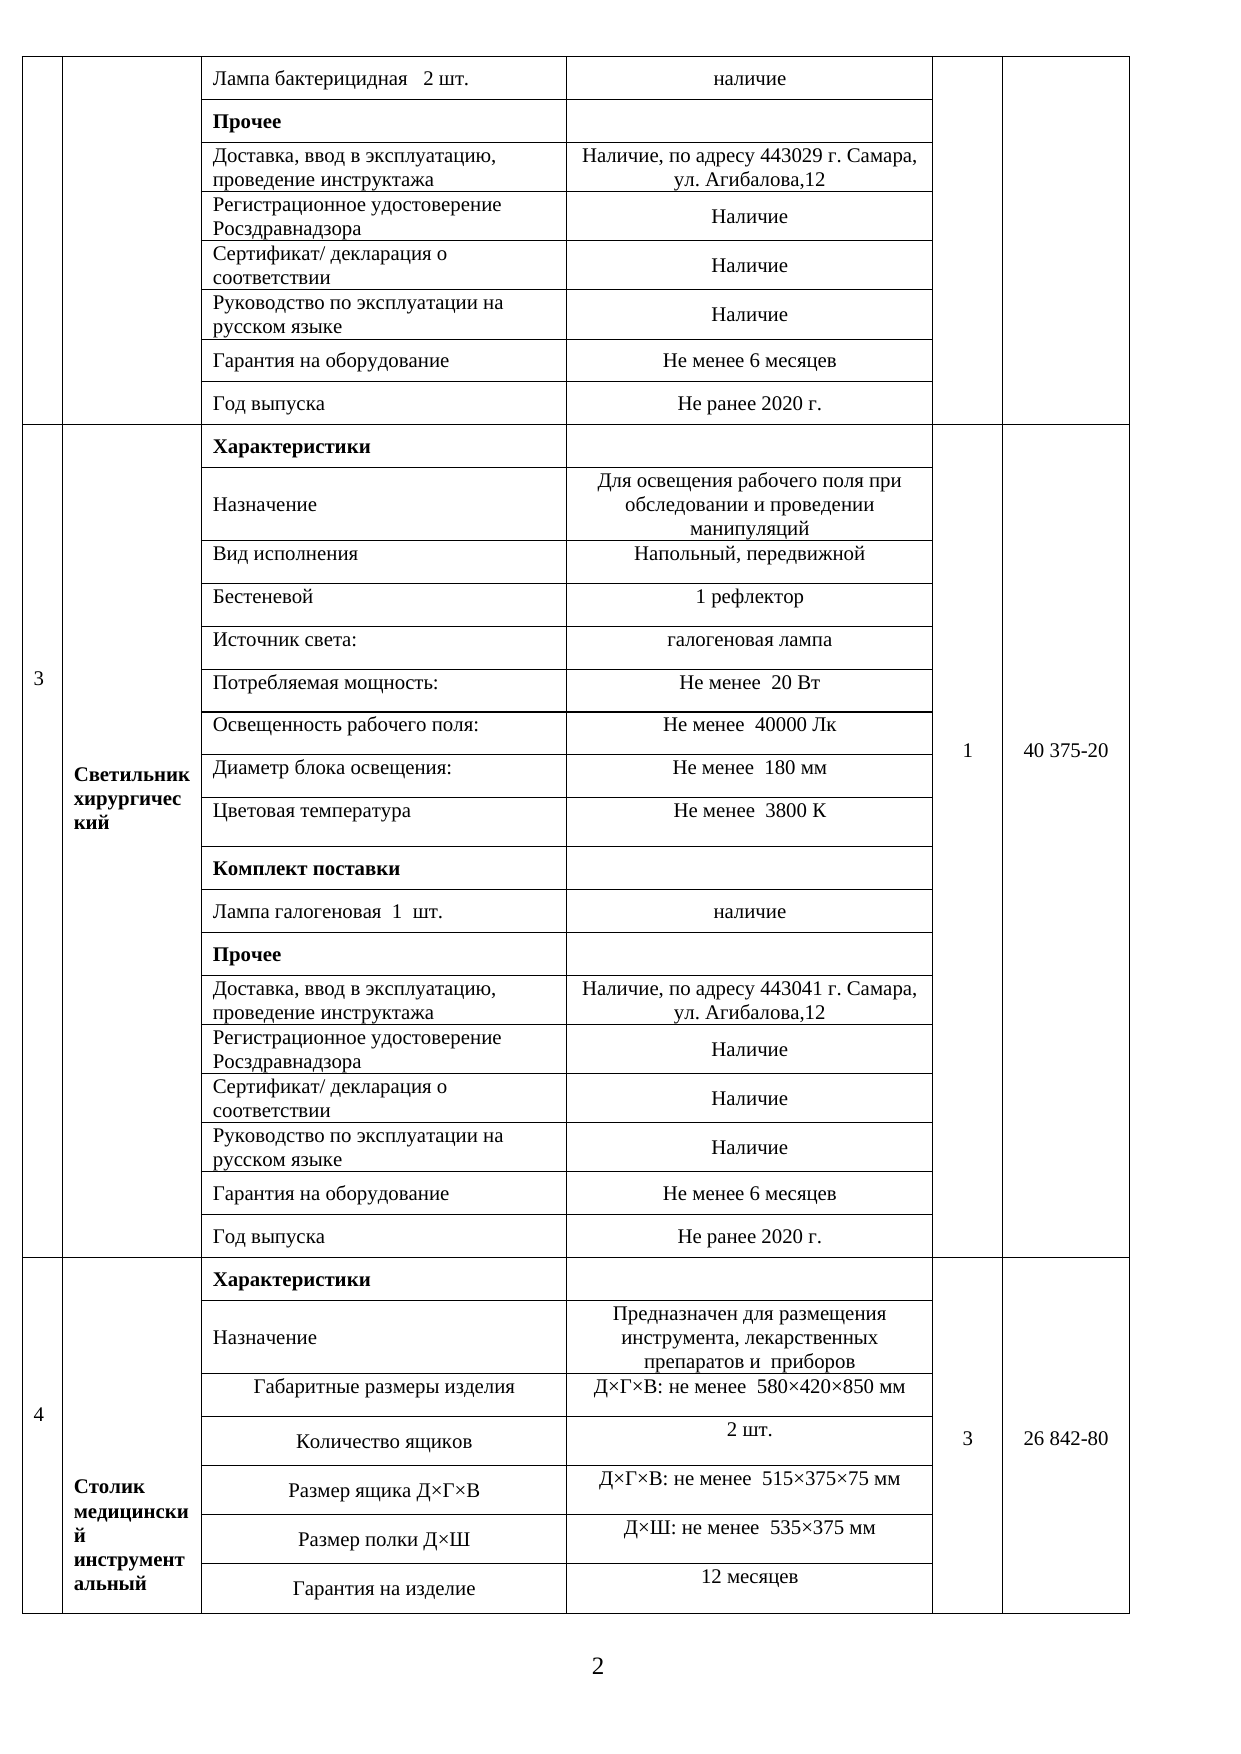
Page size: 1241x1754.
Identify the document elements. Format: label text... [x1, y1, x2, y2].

table_cell Не менее 3800 К [567, 798, 932, 846]
table_cell Характеристики [202, 1258, 566, 1300]
table_cell Сертификат/ декларация о соответствии [202, 241, 566, 289]
table_cell Бестеневой [202, 584, 566, 626]
table_cell 2 шт. [567, 1417, 932, 1465]
table_cell наличие [567, 890, 932, 932]
table_cell 26 842-80 [1003, 1258, 1129, 1612]
table_cell Не ранее 2020 г. [567, 382, 932, 424]
table_cell наличие [567, 57, 932, 99]
table_cell Доставка, ввод в эксплуатацию, проведение инструктажа [202, 976, 566, 1024]
table_cell Не ранее 2020 г. [567, 1215, 932, 1257]
table_cell Не менее 6 месяцев [567, 340, 932, 381]
table_cell Наличие [567, 241, 932, 289]
table_cell Регистрационное удостоверение Росздравнадзора [202, 1025, 566, 1073]
table_cell Цветовая температура [202, 798, 566, 846]
table_cell 1 [933, 425, 1002, 1257]
table_cell Комплект поставки [202, 847, 566, 889]
table_cell Светильник хирургический [63, 425, 201, 1257]
table_cell 12 месяцев [567, 1564, 932, 1612]
table_cell [567, 847, 932, 889]
table_cell Вид исполнения [202, 541, 566, 583]
table_cell Не менее 180 мм [567, 755, 932, 797]
table_cell Для освещения рабочего поля при обследовании и проведении манипуляций [567, 468, 932, 540]
table_cell [567, 933, 932, 974]
table_cell Регистрационное удостоверение Росздравнадзора [202, 192, 566, 240]
table_cell Назначение [202, 468, 566, 540]
table_cell Освещенность рабочего поля: [202, 713, 566, 754]
table_cell Предназначен для размещения инструмента, лекарственных препаратов и приборов [567, 1301, 932, 1373]
table_cell Характеристики [202, 425, 566, 467]
table_cell Наличие, по адресу 443041 г. Самара, ул. Агибалова,12 [567, 976, 932, 1024]
table_cell Не менее 40000 Лк [567, 713, 932, 754]
table_cell Габаритные размеры изделия [202, 1374, 566, 1416]
table_cell Год выпуска [202, 1215, 566, 1257]
table_cell 4 [23, 1258, 62, 1612]
table_cell Размер ящика Д×Г×В [202, 1466, 566, 1514]
table_cell Лампа галогеновая 1 шт. [202, 890, 566, 932]
table_cell Количество ящиков [202, 1417, 566, 1465]
table_cell Потребляемая мощность: [202, 670, 566, 711]
table_cell Назначение [202, 1301, 566, 1373]
table_cell [567, 100, 932, 142]
table_cell Столик медицинский инструментальный [63, 1258, 201, 1612]
table_cell 3 [933, 1258, 1002, 1612]
table_cell Источник света: [202, 627, 566, 668]
table_cell галогеновая лампа [567, 627, 932, 668]
table_cell Напольный, передвижной [567, 541, 932, 583]
table_cell 40 375-20 [1003, 425, 1129, 1257]
table_cell Год выпуска [202, 382, 566, 424]
table_cell Д×Г×В: не менее 515×375×75 мм [567, 1466, 932, 1514]
table_cell Руководство по эксплуатации на русском языке [202, 290, 566, 338]
table_cell Диаметр блока освещения: [202, 755, 566, 797]
table_cell Сертификат/ декларация о соответствии [202, 1074, 566, 1122]
table_cell Наличие, по адресу 443029 г. Самара, ул. Агибалова,12 [567, 143, 932, 191]
table_cell [567, 1258, 932, 1300]
table_cell Руководство по эксплуатации на русском языке [202, 1123, 566, 1171]
table_cell Прочее [202, 933, 566, 974]
table_cell Наличие [567, 290, 932, 338]
table_cell Гарантия на оборудование [202, 340, 566, 381]
table_cell Наличие [567, 1074, 932, 1122]
table_cell 1 рефлектор [567, 584, 932, 626]
table_cell [567, 425, 932, 467]
table_cell Д×Ш: не менее 535×375 мм [567, 1515, 932, 1563]
table_cell Размер полки Д×Ш [202, 1515, 566, 1563]
table_cell Наличие [567, 1025, 932, 1073]
table_cell Наличие [567, 1123, 932, 1171]
table_cell Не менее 6 месяцев [567, 1172, 932, 1214]
table_cell 3 [23, 425, 62, 1257]
table_cell Не менее 20 Вт [567, 670, 932, 711]
table_cell Наличие [567, 192, 932, 240]
table_cell Гарантия на изделие [202, 1564, 566, 1612]
table_cell Лампа бактерицидная 2 шт. [202, 57, 566, 99]
table_cell Доставка, ввод в эксплуатацию, проведение инструктажа [202, 143, 566, 191]
table_cell Д×Г×В: не менее 580×420×850 мм [567, 1374, 932, 1416]
table_cell Гарантия на оборудование [202, 1172, 566, 1214]
table_cell Прочее [202, 100, 566, 142]
